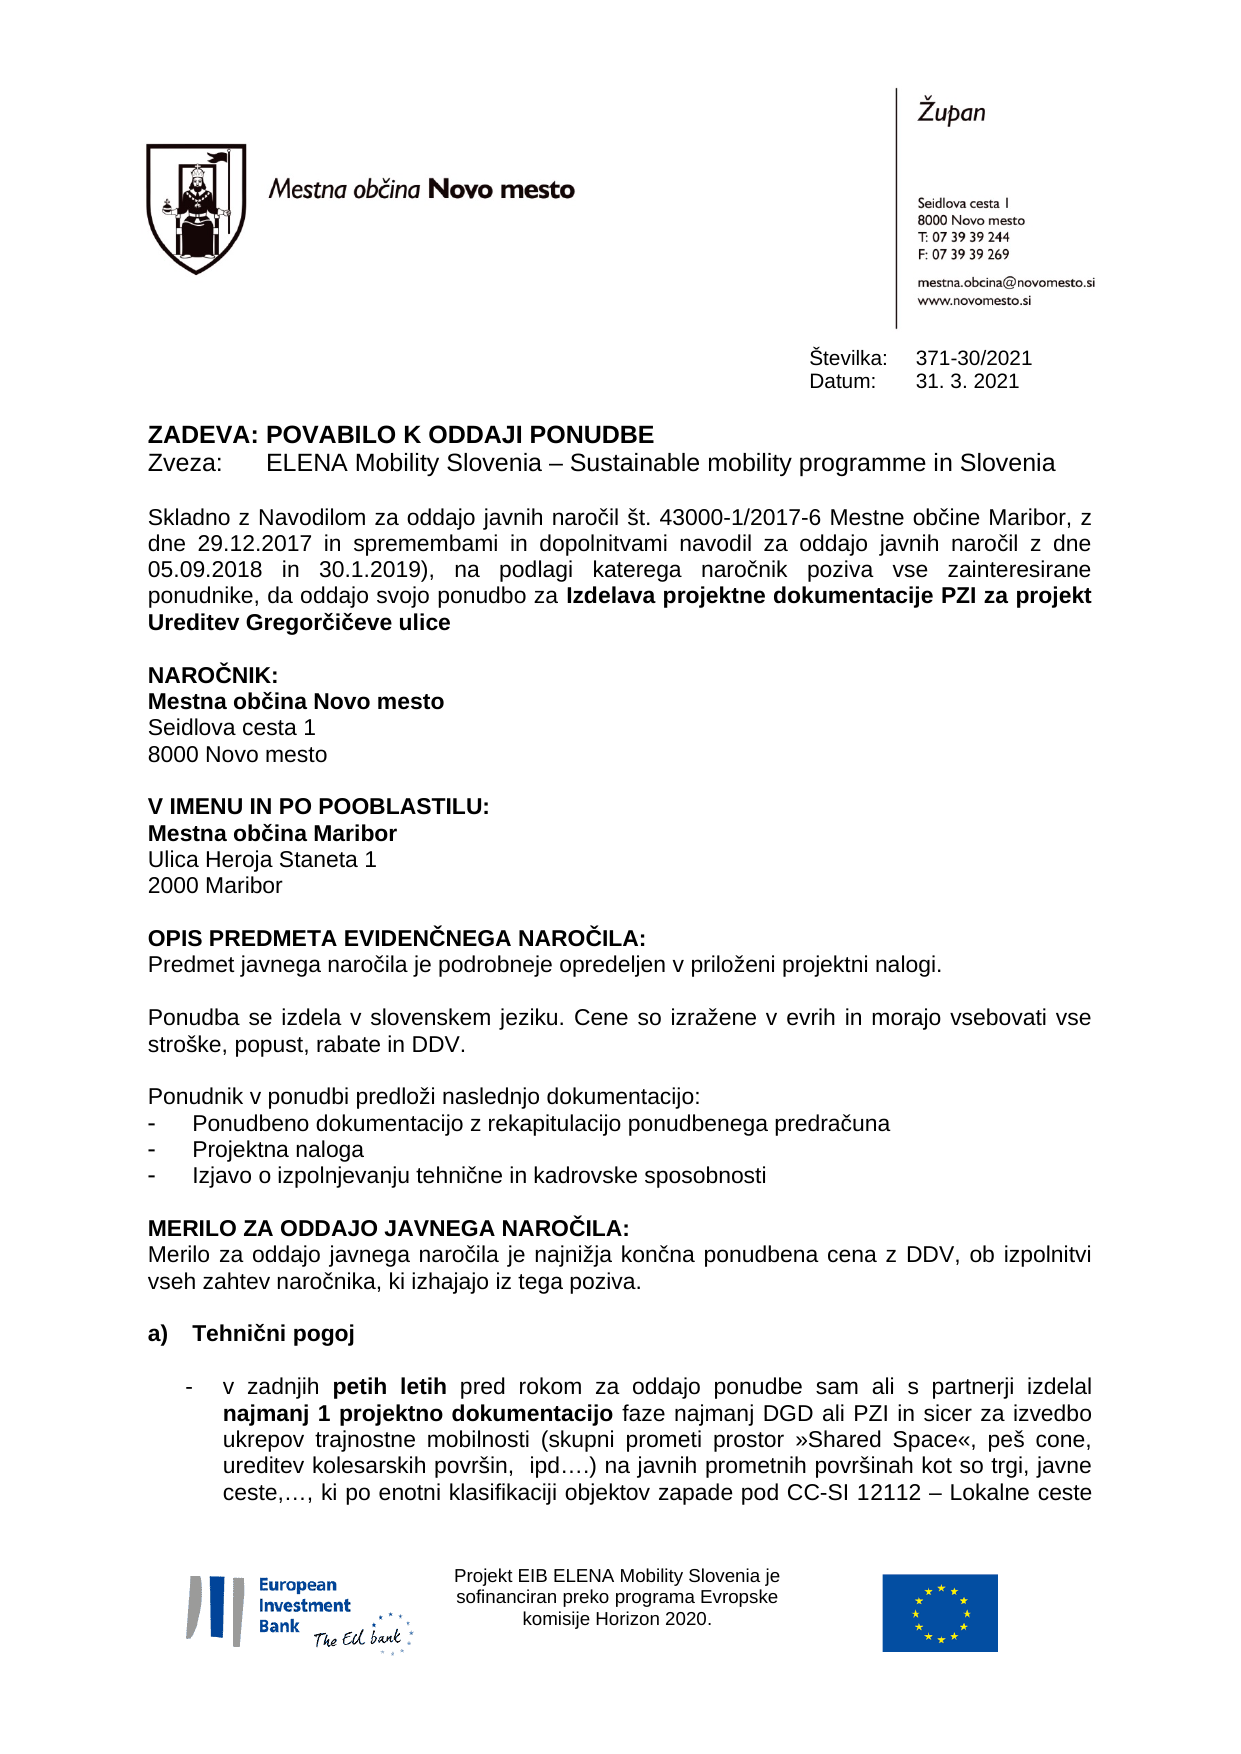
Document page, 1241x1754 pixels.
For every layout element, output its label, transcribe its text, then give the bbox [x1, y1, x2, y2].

text ZADEVA: POVABILO K ODDAJI PONUDBE [148, 419, 1092, 448]
list Tehnični pogoj [148, 1320, 1092, 1347]
text NAROČNIK: [148, 662, 1092, 688]
list Projektna naloga [148, 1136, 1092, 1162]
text Predmet javnega naročila je podrobneje opredeljen v priloženi projektni nalogi. [148, 951, 1092, 978]
list Izjavo o izpolnjevanju tehnične in kadrovske sposobnosti [148, 1162, 1092, 1189]
text Ponudnik v ponudbi predloži naslednjo dokumentacijo: [148, 1083, 1092, 1109]
picture [177, 1561, 422, 1667]
text Ponudba se izdela v slovenskem jeziku. Cene so izražene v evrih in morajo vsebovati vse stroške, popust, rabate in DDV. [148, 1004, 1092, 1057]
text Zveza: ELENA Mobility Slovenia – Sustainable mobility programme in Slovenia [148, 448, 1092, 477]
text Merilo za oddajo javnega naročila je najnižja končna ponudbena cena z DDV, ob izpolnitvi vseh zahtev naročnika, ki izhajajo iz tega poziva. [148, 1241, 1092, 1294]
picture [0, 0, 1236, 346]
text 2000 Maribor [148, 872, 1092, 899]
text Seidlova cesta 1 [148, 714, 1092, 741]
text Mestna občina Novo mesto [148, 688, 1092, 714]
text Mestna občina Maribor [148, 820, 1092, 846]
text Datum: 31. 3. 2021 [148, 369, 1092, 393]
list Ponudbeno dokumentacijo z rekapitulacijo ponudbenega predračuna [148, 1109, 1092, 1136]
picture [882, 1571, 998, 1652]
text Ulica Heroja Staneta 1 [148, 846, 1092, 872]
text 8000 Novo mesto [148, 741, 1092, 767]
text Številka: 371-30/2021 [148, 346, 1092, 369]
text MERILO ZA ODDAJO JAVNEGA NAROČILA: [148, 1215, 1092, 1241]
text OPIS PREDMETA EVIDENČNEGA NAROČILA: [148, 925, 1092, 951]
text Skladno z Navodilom za oddajo javnih naročil št. 43000-1/2017-6 Mestne občine Maribor, z dne 29.12.2017 in spremembami in dopolnitvami navodil za oddajo javnih naročil z dne 05.09.2018 in 30.1.2019), na podlagi katerega naročnik poziva vse zainteresirane ponudnike, da oddajo svojo ponudbo za Izdelava projektne dokumentacije PZI za projekt Ureditev Gregorčičeve ulice [148, 503, 1092, 635]
text V IMENU IN PO POOBLASTILU: [148, 793, 1092, 820]
